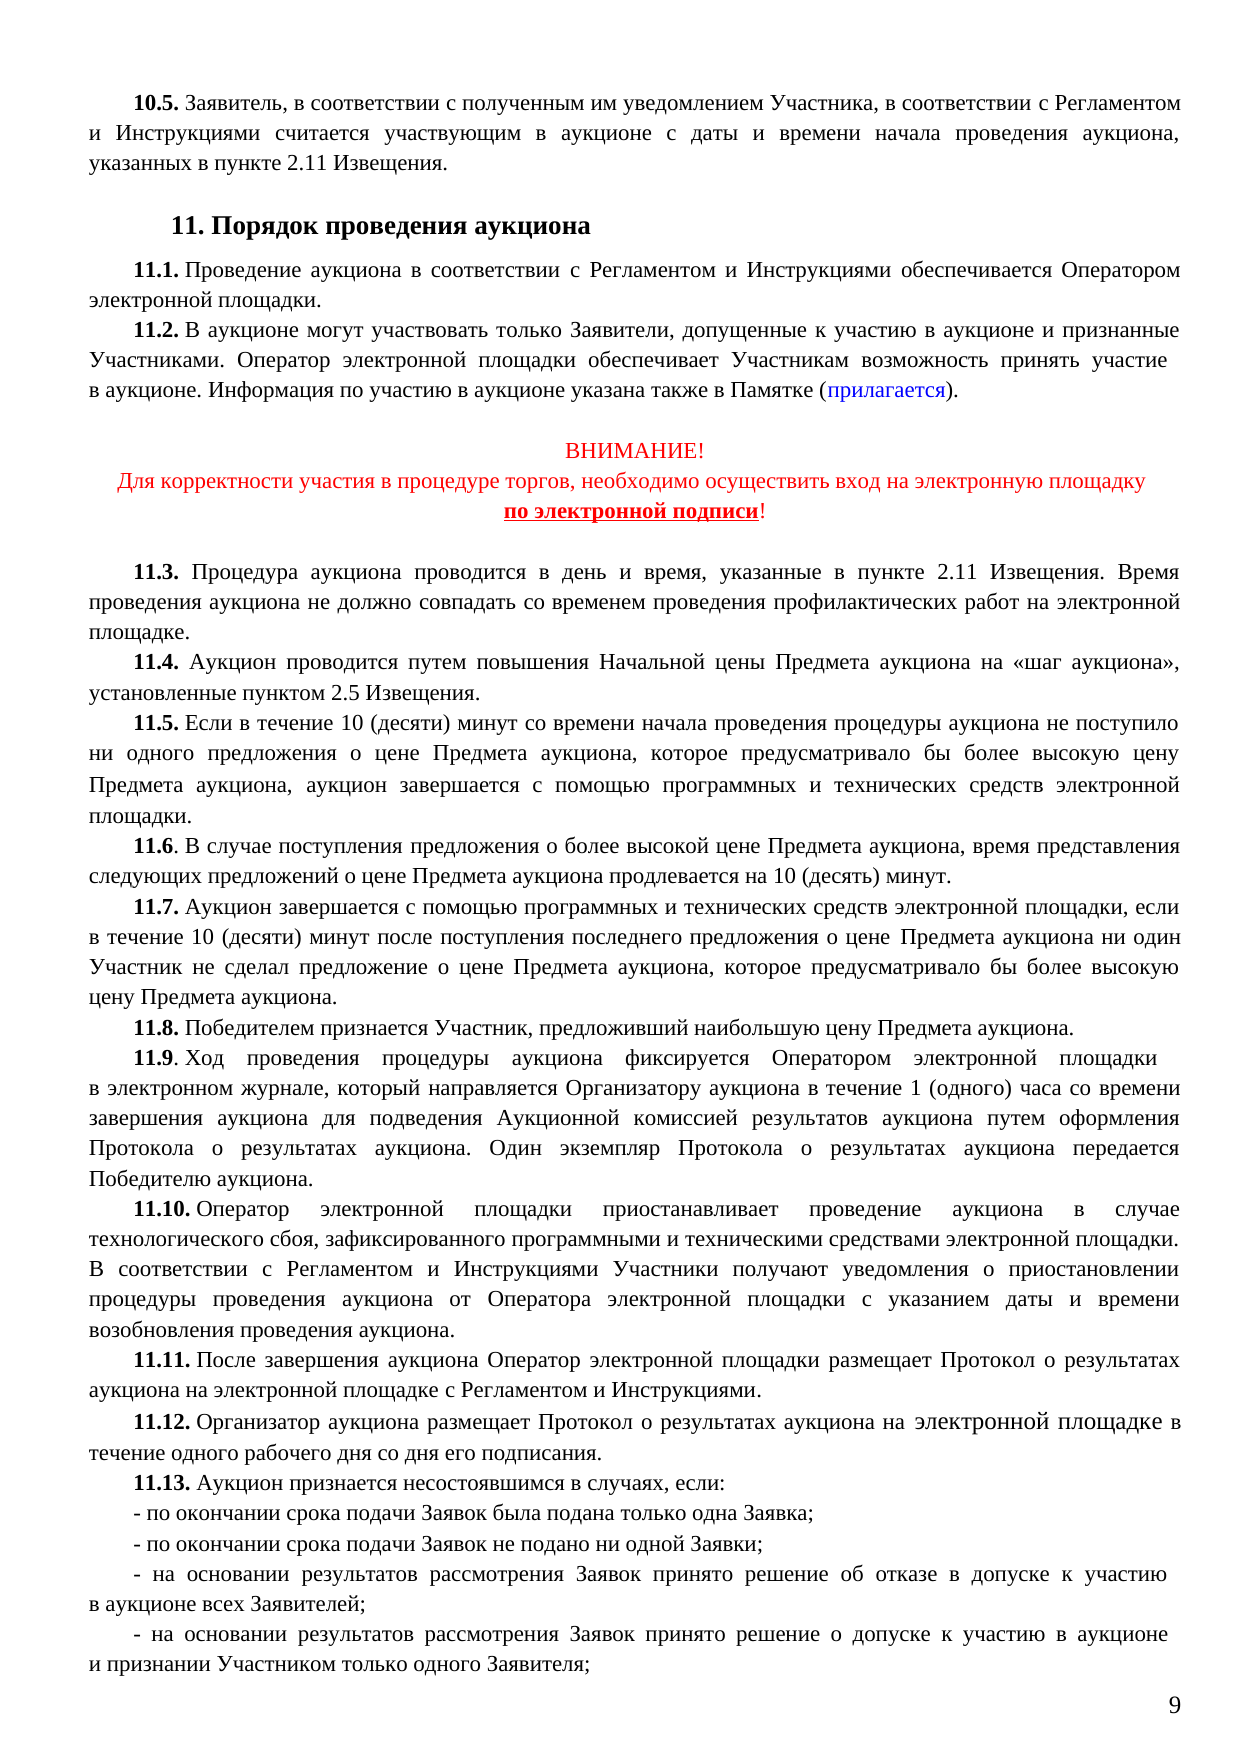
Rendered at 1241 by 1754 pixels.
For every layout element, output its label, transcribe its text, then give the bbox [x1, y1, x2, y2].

text 10.5. Заявитель, в соответствии с полученным им уведомлением Участника, в соответствии с Регламентом и Инструкциями считается участвующим в аукционе с даты и времени начала проведения аукциона, указанных в пункте 2.11 Извещения. [89, 89, 1181, 175]
text - по окончании срока подачи Заявок была подана только одна Заявка; [89, 1499, 1181, 1526]
text 11.2. В аукционе могут участвовать только Заявители, допущенные к участию в аукционе и признанные Участниками. Оператор электронной площадки обеспечивает Участникам возможность принять участие в аукционе. Информация по участию в аукционе указана также в Памятке (прилагается). [89, 316, 1181, 403]
text 11.10. Оператор электронной площадки приостанавливает проведение аукциона в случае технологического сбоя, зафиксированного программными и техническими средствами электронной площадки. В соответствии с Регламентом и Инструкциями Участники получают уведомления о приостановлении процедуры проведения аукциона от Оператора электронной площадки с указанием даты и времени возобновления проведения аукциона. [89, 1195, 1181, 1342]
text 11.13. Аукцион признается несостоявшимся в случаях, если: [89, 1469, 1181, 1496]
text 11.8. Победителем признается Участник, предложивший наибольшую цену Предмета аукциона. [89, 1014, 1181, 1040]
text 11.5. Если в течение 10 (десяти) минут со времени начала проведения процедуры аукциона не поступило ни одного предложения о цене Предмета аукциона, которое предусматривало бы более высокую цену Предмета аукциона, аукцион завершается с помощью программных и технических средств электронной площадки. [89, 709, 1181, 828]
text 11.12. Организатор аукциона размещает Протокол о результатах аукциона на электронной площадке в течение одного рабочего дня со дня его подписания. [89, 1406, 1181, 1465]
text - по окончании срока подачи Заявок не подано ни одной Заявки; [89, 1529, 1181, 1556]
text 11.9. Ход проведения процедуры аукциона фиксируется Оператором электронной площадки в электронном журнале, который направляется Организатору аукциона в течение 1 (одного) часа со времени завершения аукциона для подведения Аукционной комиссией результатов аукциона путем оформления Протокола о результатах аукциона. Один экземпляр Протокола о результатах аукциона передается Победителю аукциона. [89, 1044, 1181, 1191]
text 11.11. После завершения аукциона Оператор электронной площадки размещает Протокол о результатах аукциона на электронной площадке с Регламентом и Инструкциями. [89, 1346, 1181, 1402]
subtitle 11. Порядок проведения аукциона [171, 209, 1181, 241]
text 11.4. Аукцион проводится путем повышения Начальной цены Предмета аукциона на «шаг аукциона», установленные пунктом 2.5 Извещения. [89, 648, 1181, 705]
text - на основании результатов рассмотрения Заявок принято решение об отказе в допуске к участию в аукционе всех Заявителей; [89, 1560, 1181, 1616]
text ВНИМАНИЕ! Для корректности участия в процедуре торгов, необходимо осуществить вход на электронную площадку по электронной подписи! [89, 437, 1181, 524]
text 11.7. Аукцион завершается с помощью программных и технических средств электронной площадки, если в течение 10 (десяти) минут после поступления последнего предложения о цене Предмета аукциона ни один Участник не сделал предложение о цене Предмета аукциона, которое предусматривало бы более высокую цену Предмета аукциона. [89, 893, 1181, 1010]
text 11.6. В случае поступления предложения о более высокой цене Предмета аукциона, время представления следующих предложений о цене Предмета аукциона продлевается на 10 (десять) минут. [89, 832, 1181, 889]
text 11.3. Процедура аукциона проводится в день и время, указанные в пункте 2.11 Извещения. Время проведения аукциона не должно совпадать со временем проведения профилактических работ на электронной площадке. [89, 558, 1181, 644]
text - на основании результатов рассмотрения Заявок принято решение о допуске к участию в аукционе и признании Участником только одного Заявителя; [89, 1620, 1181, 1677]
text 11.1. Проведение аукциона в соответствии с Регламентом и Инструкциями обеспечивается Оператором электронной площадки. [89, 256, 1181, 312]
